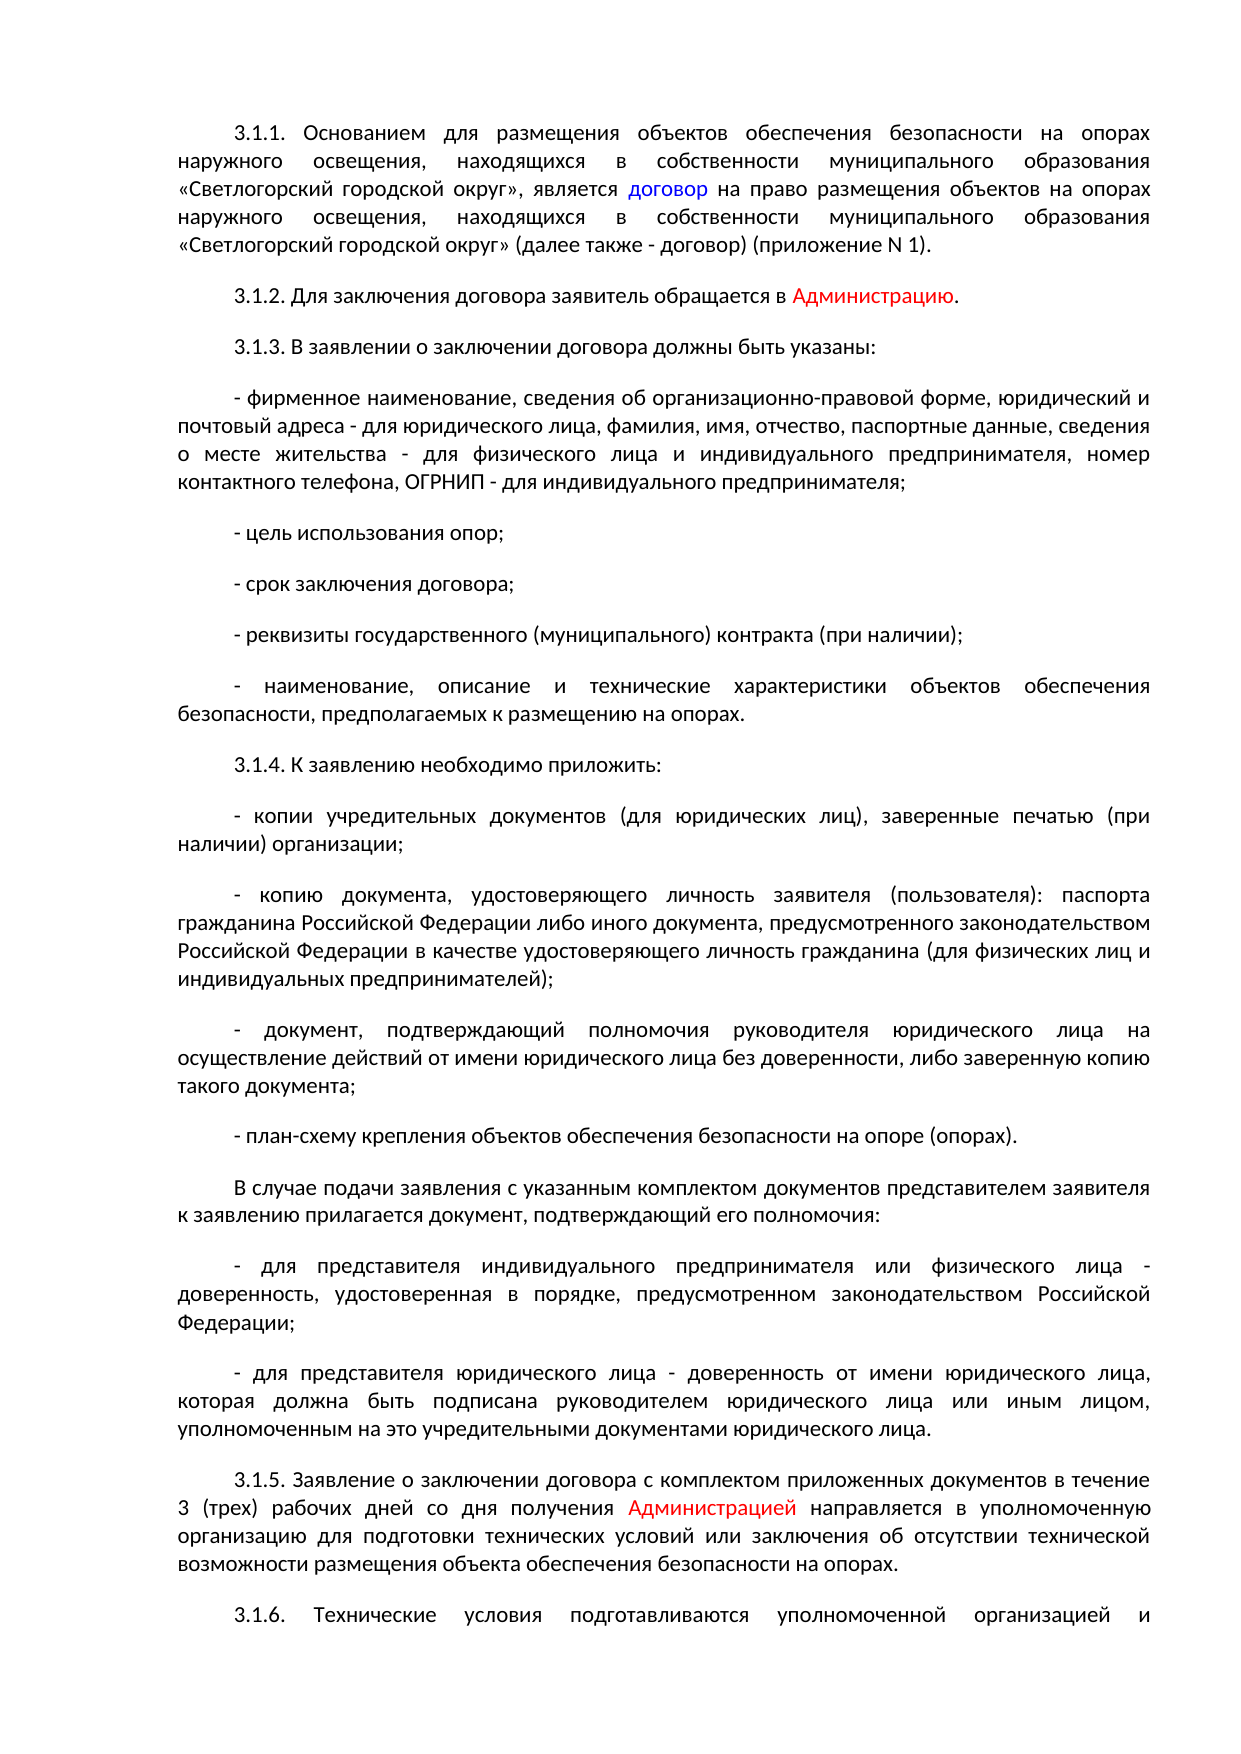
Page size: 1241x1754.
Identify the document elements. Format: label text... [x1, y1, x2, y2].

text - копию документа, удостоверяющего личность заявителя (пользователя): паспорта гражданина Российской Федерации либо иного документа, предусмотренного законодательством Российской Федерации в качестве удостоверяющего личность гражданина (для физических лиц и индивидуальных предпринимателей); [177, 880, 1152, 992]
text - копии учредительных документов (для юридических лиц), заверенные печатью (при наличии) организации; [177, 801, 1152, 857]
text - цель использования опор; [177, 518, 1152, 546]
text 3.1.2. Для заключения договора заявитель обращается в Администрацию. [177, 281, 1152, 309]
text - срок заключения договора; [177, 569, 1152, 597]
text 3.1.3. В заявлении о заключении договора должны быть указаны: [177, 332, 1152, 360]
text - фирменное наименование, сведения об организационно-правовой форме, юридический и почтовый адреса - для юридического лица, фамилия, имя, отчество, паспортные данные, сведения о месте жительства - для физического лица и индивидуального предпринимателя, номер контактного телефона, ОГРНИП - для индивидуального предпринимателя; [177, 383, 1152, 495]
text - документ, подтверждающий полномочия руководителя юридического лица на осуществление действий от имени юридического лица без доверенности, либо заверенную копию такого документа; [177, 1015, 1152, 1099]
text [177, 1601, 1152, 1628]
text 3.1.1. Основанием для размещения объектов обеспечения безопасности на опорах наружного освещения, находящихся в собственности муниципального образования «Светлогорский городской округ», является договор на право размещения объектов на опорах наружного освещения, находящихся в собственности муниципального образования «Светлогорский городской округ» (далее также - договор) (приложение N 1). [177, 118, 1152, 258]
text - реквизиты государственного (муниципального) контракта (при наличии); [177, 620, 1152, 648]
text 3.1.4. К заявлению необходимо приложить: [177, 750, 1152, 778]
text - план-схему крепления объектов обеспечения безопасности на опоре (опорах). [177, 1122, 1152, 1150]
text - наименование, описание и технические характеристики объектов обеспечения безопасности, предполагаемых к размещению на опорах. [177, 671, 1152, 727]
text В случае подачи заявления с указанным комплектом документов представителем заявителя к заявлению прилагается документ, подтверждающий его полномочия: [177, 1173, 1152, 1229]
text - для представителя юридического лица - доверенность от имени юридического лица, которая должна быть подписана руководителем юридического лица или иным лицом, уполномоченным на это учредительными документами юридического лица. [177, 1358, 1152, 1443]
text - для представителя индивидуального предпринимателя или физического лица - доверенность, удостоверенная в порядке, предусмотренном законодательством Российской Федерации; [177, 1252, 1152, 1336]
text 3.1.5. Заявление о заключении договора с комплектом приложенных документов в течение 3 (трех) рабочих дней со дня получения Администрацией направляется в уполномоченную организацию для подготовки технических условий или заключения об отсутствии технической возможности размещения объекта обеспечения безопасности на опорах. [177, 1466, 1152, 1578]
